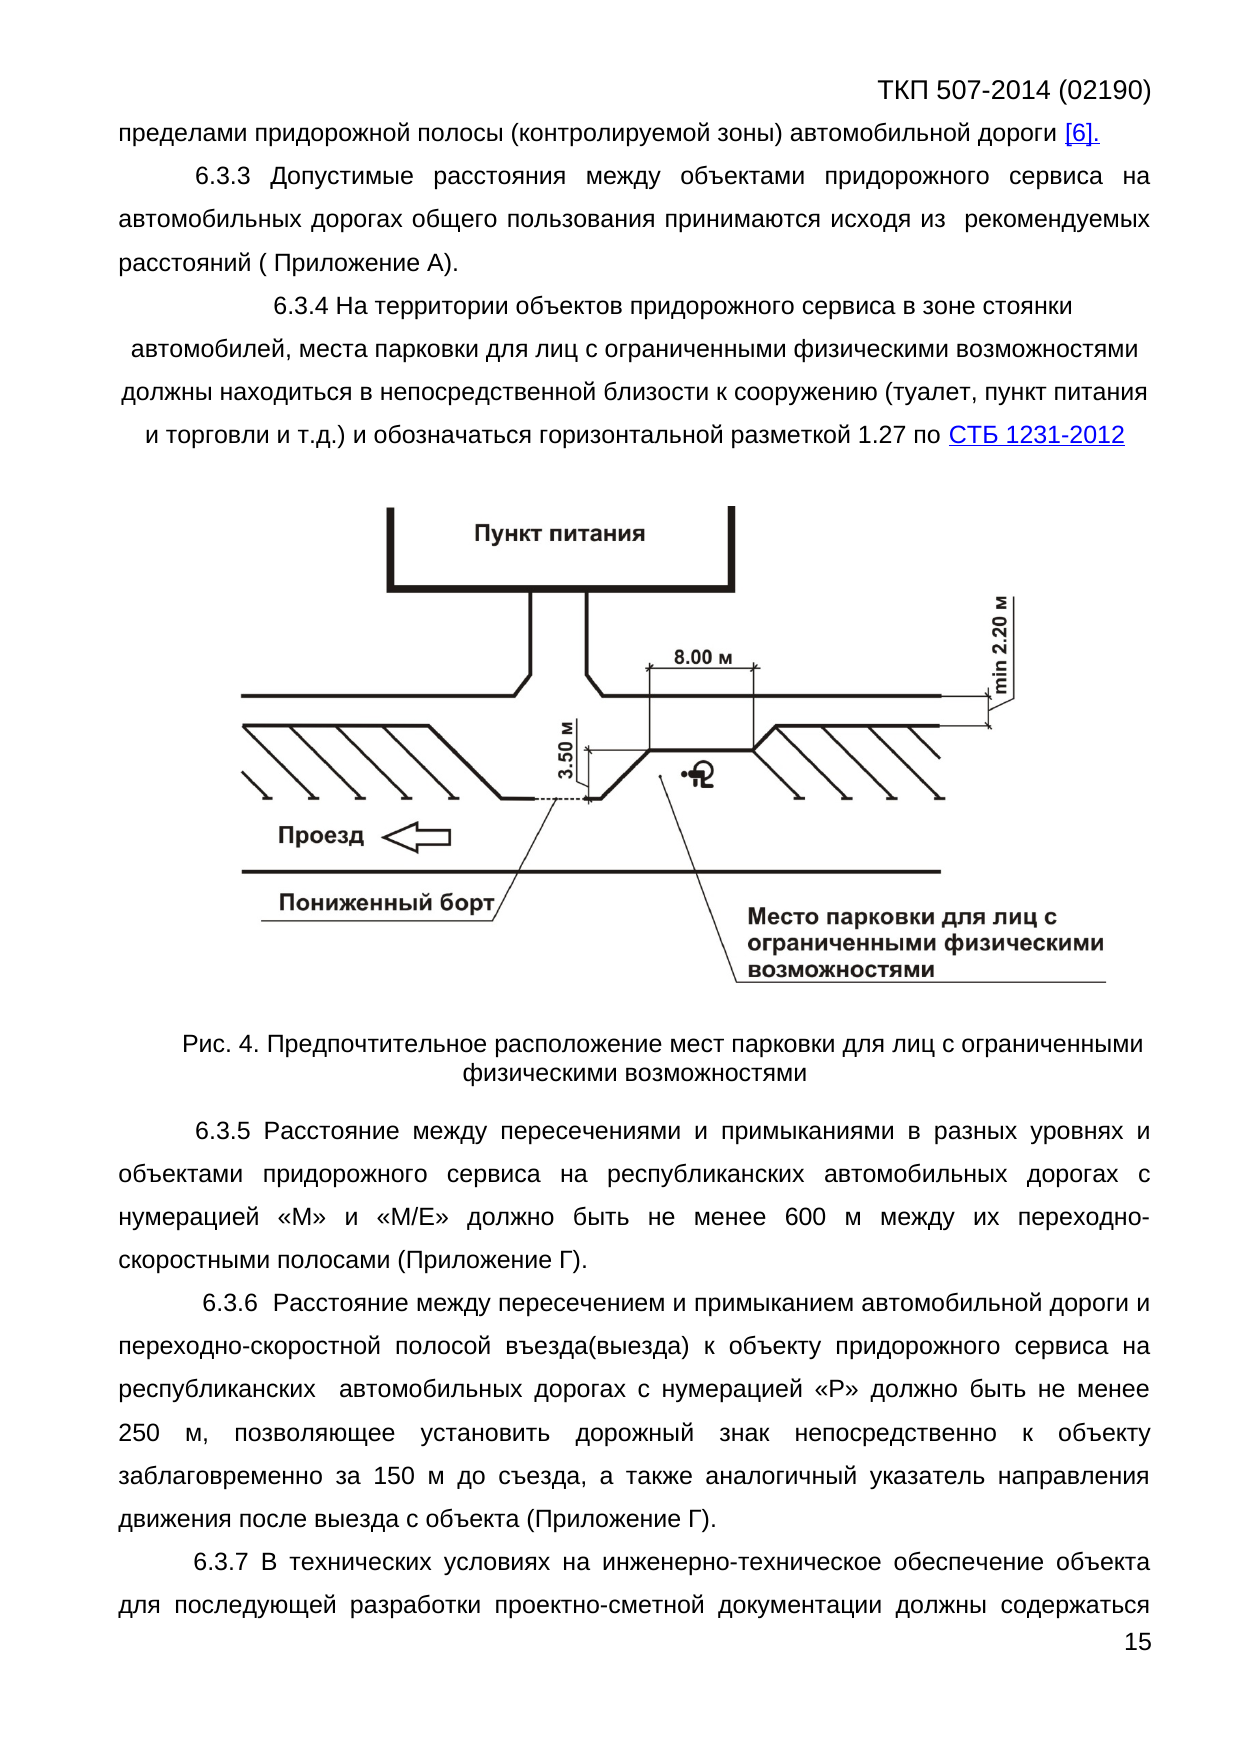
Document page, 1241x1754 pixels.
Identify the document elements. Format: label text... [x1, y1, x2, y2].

text 6.3.5 Расстояние между пересечениями и примыканиями в разных уровнях и объектами придорожного сервиса на республиканских автомобильных дорогах с нумерацией «М» и «М/Е» должно быть не менее между их переходно-скоростными полосами (Приложение Г). [118, 1116, 1152, 1274]
picture [240, 506, 1107, 983]
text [118, 118, 1152, 147]
text 6.3.6 Расстояние между пересечением и примыканием автомобильной дороги и переходно-скоростной полосой въезда(выезда) к объекту придорожного сервиса на республиканских автомобильных дорогах с нумерацией «Р» должно быть не менее , позволяющее установить дорожный знак непосредственно к объекту заблаговременно за до съезда, а также аналогичный указатель направления движения после выезда с объекта (Приложение Г). [118, 1288, 1152, 1533]
text 6.3.3 Допустимые расстояния между объектами придорожного сервиса на автомобильных дорогах общего пользования принимаются исходя из рекомендуемых расстояний ( Приложение А). [118, 161, 1152, 276]
text Рис. 4. Предпочтительное расположение мест парковки для лиц с ограниченными физическими возможностями [118, 1029, 1152, 1087]
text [118, 1547, 1152, 1619]
text 6.3.4 На территории объектов придорожного сервиса в зоне стоянки автомобилей, места парковки для лиц с ограниченными физическими возможностями должны находиться в непосредственной близости к сооружению (туалет, пункт питания и торговли и т.д.) и обозначаться горизонтальной разметкой 1.27 по СТБ 1231-2012 [118, 291, 1152, 449]
